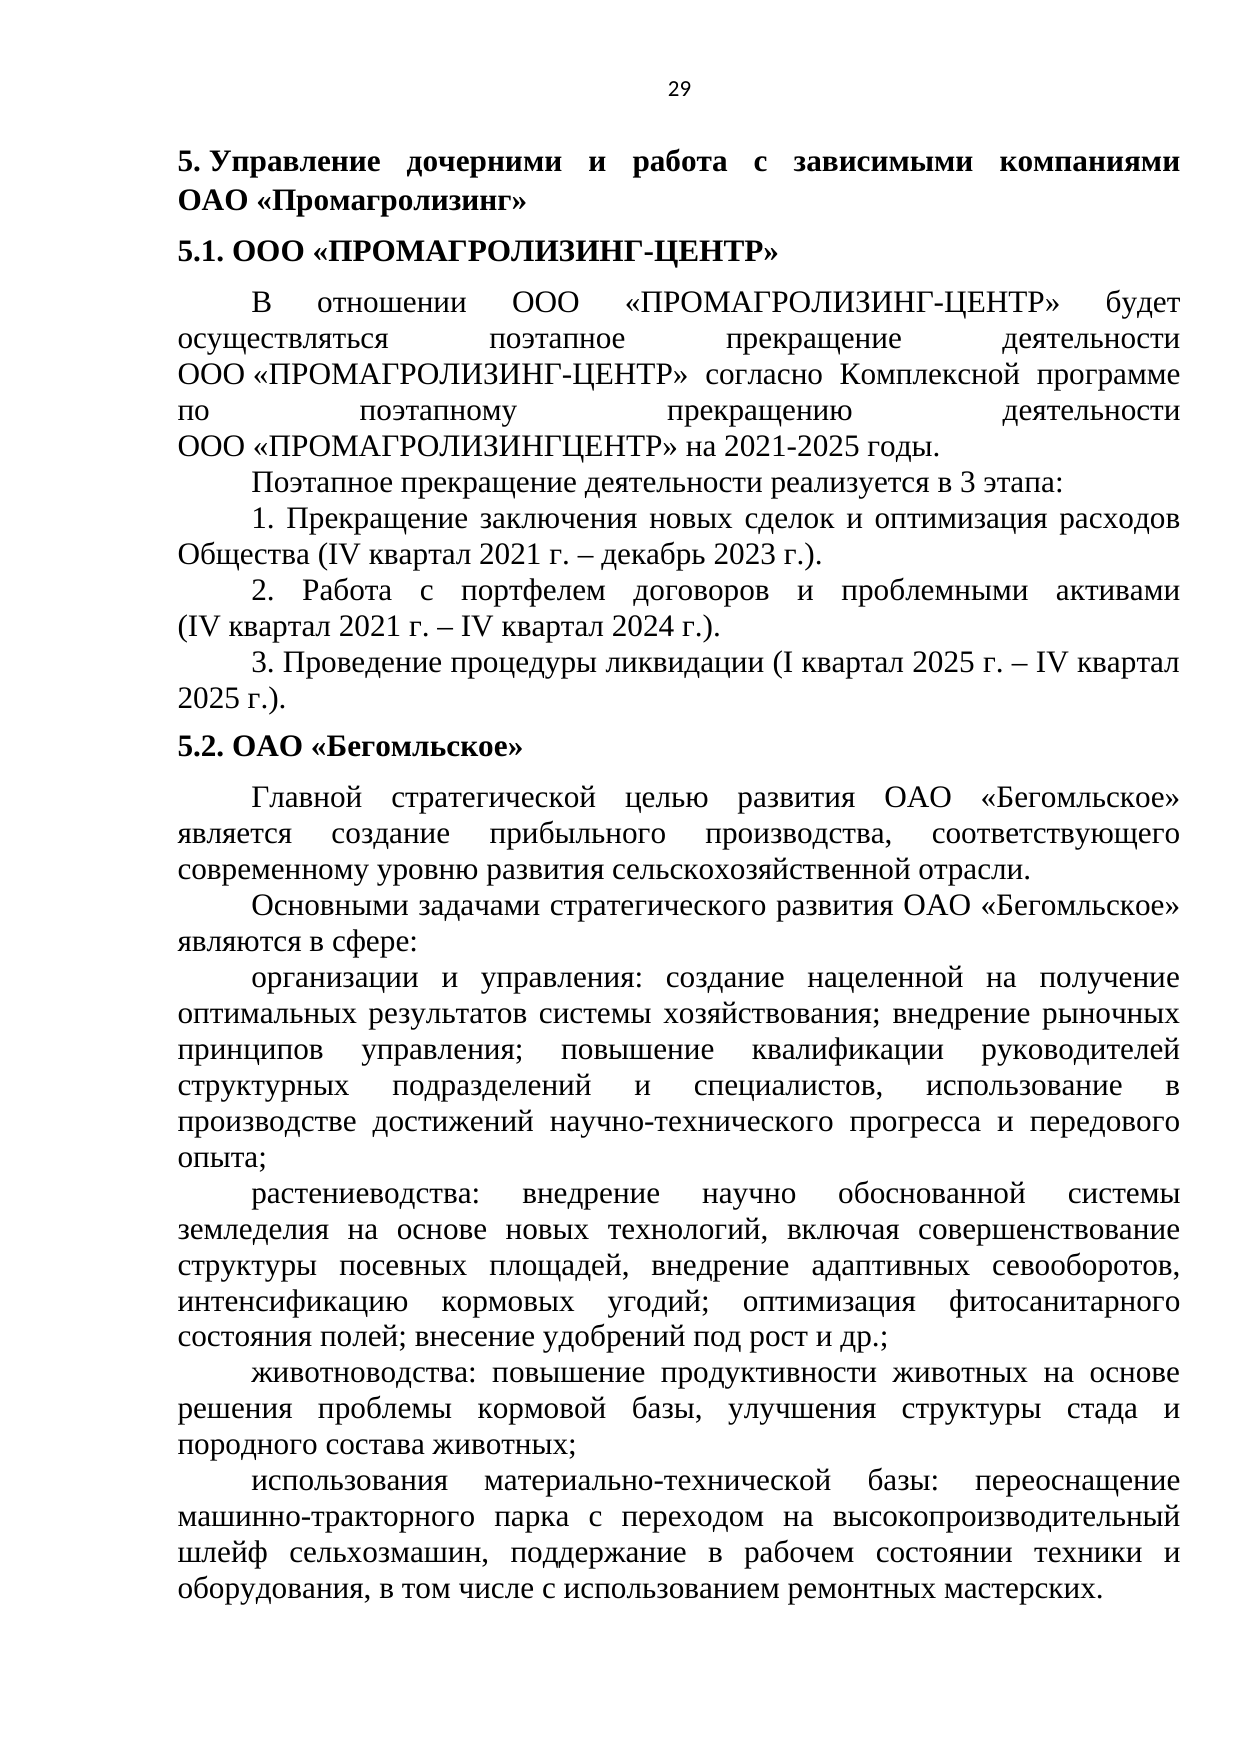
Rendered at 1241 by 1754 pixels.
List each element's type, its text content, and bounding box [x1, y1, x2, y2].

text 2. Работа с портфелем договоров и проблемными активами (IV квартал 2021 г. – IV квартал 2024 г.). [177, 571, 1181, 643]
text использования материально-технической базы: переоснащение машинно-тракторного парка с переходом на высокопроизводительный шлейф сельхозмашин, поддержание в рабочем состоянии техники и оборудования, в том числе с использованием ремонтных мастерских. [177, 1461, 1181, 1605]
subtitle ООО «ПРОМАГРОЛИЗИНГ-ЦЕНТР» [177, 232, 1181, 268]
text животноводства: повышение продуктивности животных на основе решения проблемы кормовой базы, улучшения структуры стада и породного состава животных; [177, 1354, 1181, 1461]
text Главной стратегической целью развития ОАО «Бегомльское» является создание прибыльного производства, соответствующего современному уровню развития сельскохозяйственной отрасли. [177, 779, 1181, 886]
text 3. Проведение процедуры ликвидации (I квартал 2025 г. – IV квартал 2025 г.). [177, 643, 1181, 715]
subtitle Управление дочерними и работа с зависимыми компаниями ОАО «Промагролизинг» [177, 142, 1181, 217]
text организации и управления: создание нацеленной на получение оптимальных результатов системы хозяйствования; внедрение рыночных принципов управления; повышение квалификации руководителей структурных подразделений и специалистов, использование в производстве достижений научно-технического прогресса и передового опыта; [177, 958, 1181, 1174]
subtitle 5.2. ОАО «Бегомльское» [177, 727, 1181, 763]
text Поэтапное прекращение деятельности реализуется в 3 этапа: [177, 463, 1181, 499]
text В отношении ООО «ПРОМАГРОЛИЗИНГ-ЦЕНТР» будет осуществляться поэтапное прекращение деятельности ООО «ПРОМАГРОЛИЗИНГ-ЦЕНТР» согласно Комплексной программе по поэтапному прекращению деятельности ООО «ПРОМАГРОЛИЗИНГЦЕНТР» на 2021-2025 годы. [177, 284, 1181, 463]
text 1. Прекращение заключения новых сделок и оптимизация расходов Общества (IV квартал 2021 г. – декабрь 2023 г.). [177, 499, 1181, 571]
text растениеводства: внедрение научно обоснованной системы земледелия на основе новых технологий, включая совершенствование структуры посевных площадей, внедрение адаптивных севооборотов, интенсификацию кормовых угодий; оптимизация фитосанитарного состояния полей; внесение удобрений под рост и др.; [177, 1174, 1181, 1354]
text Основными задачами стратегического развития ОАО «Бегомльское» являются в сфере: [177, 886, 1181, 958]
